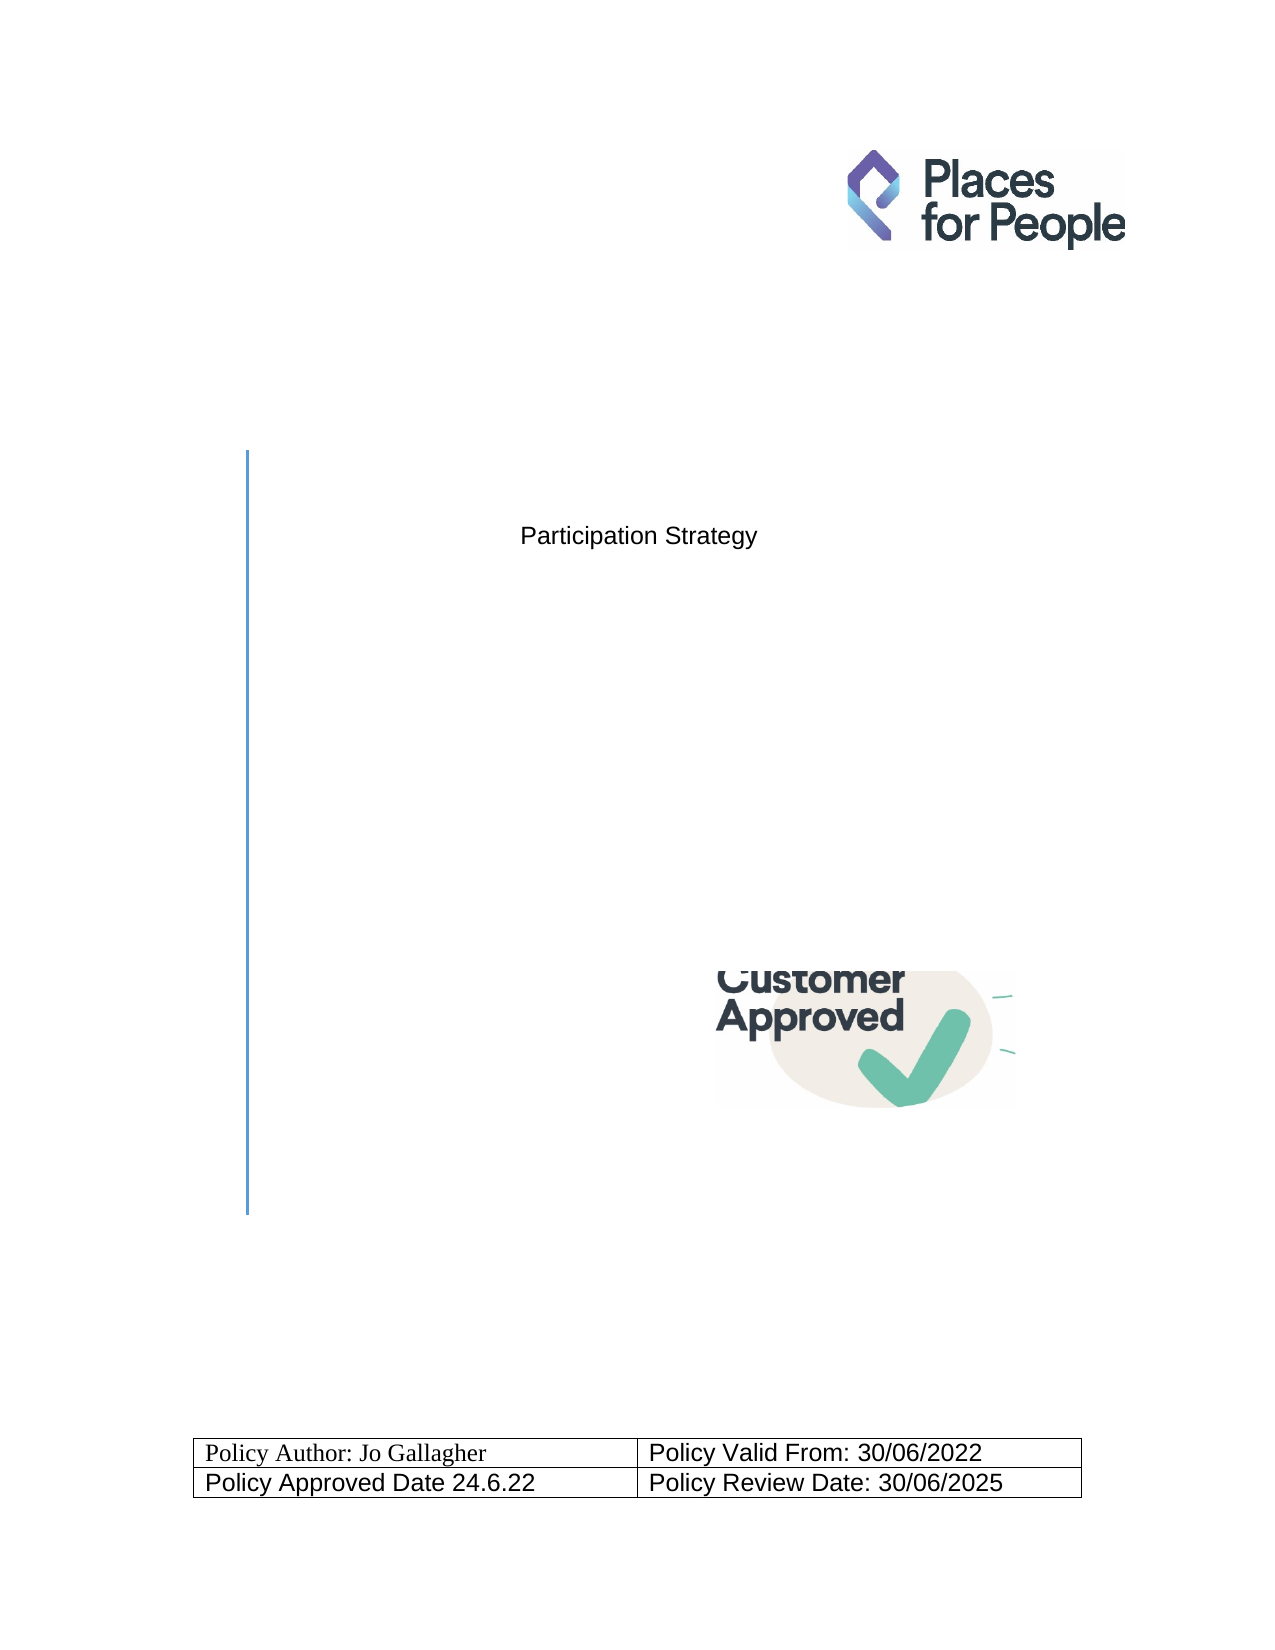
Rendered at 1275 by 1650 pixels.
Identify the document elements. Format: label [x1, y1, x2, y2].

picture [715, 971, 1016, 1108]
picture [847, 150, 1125, 250]
